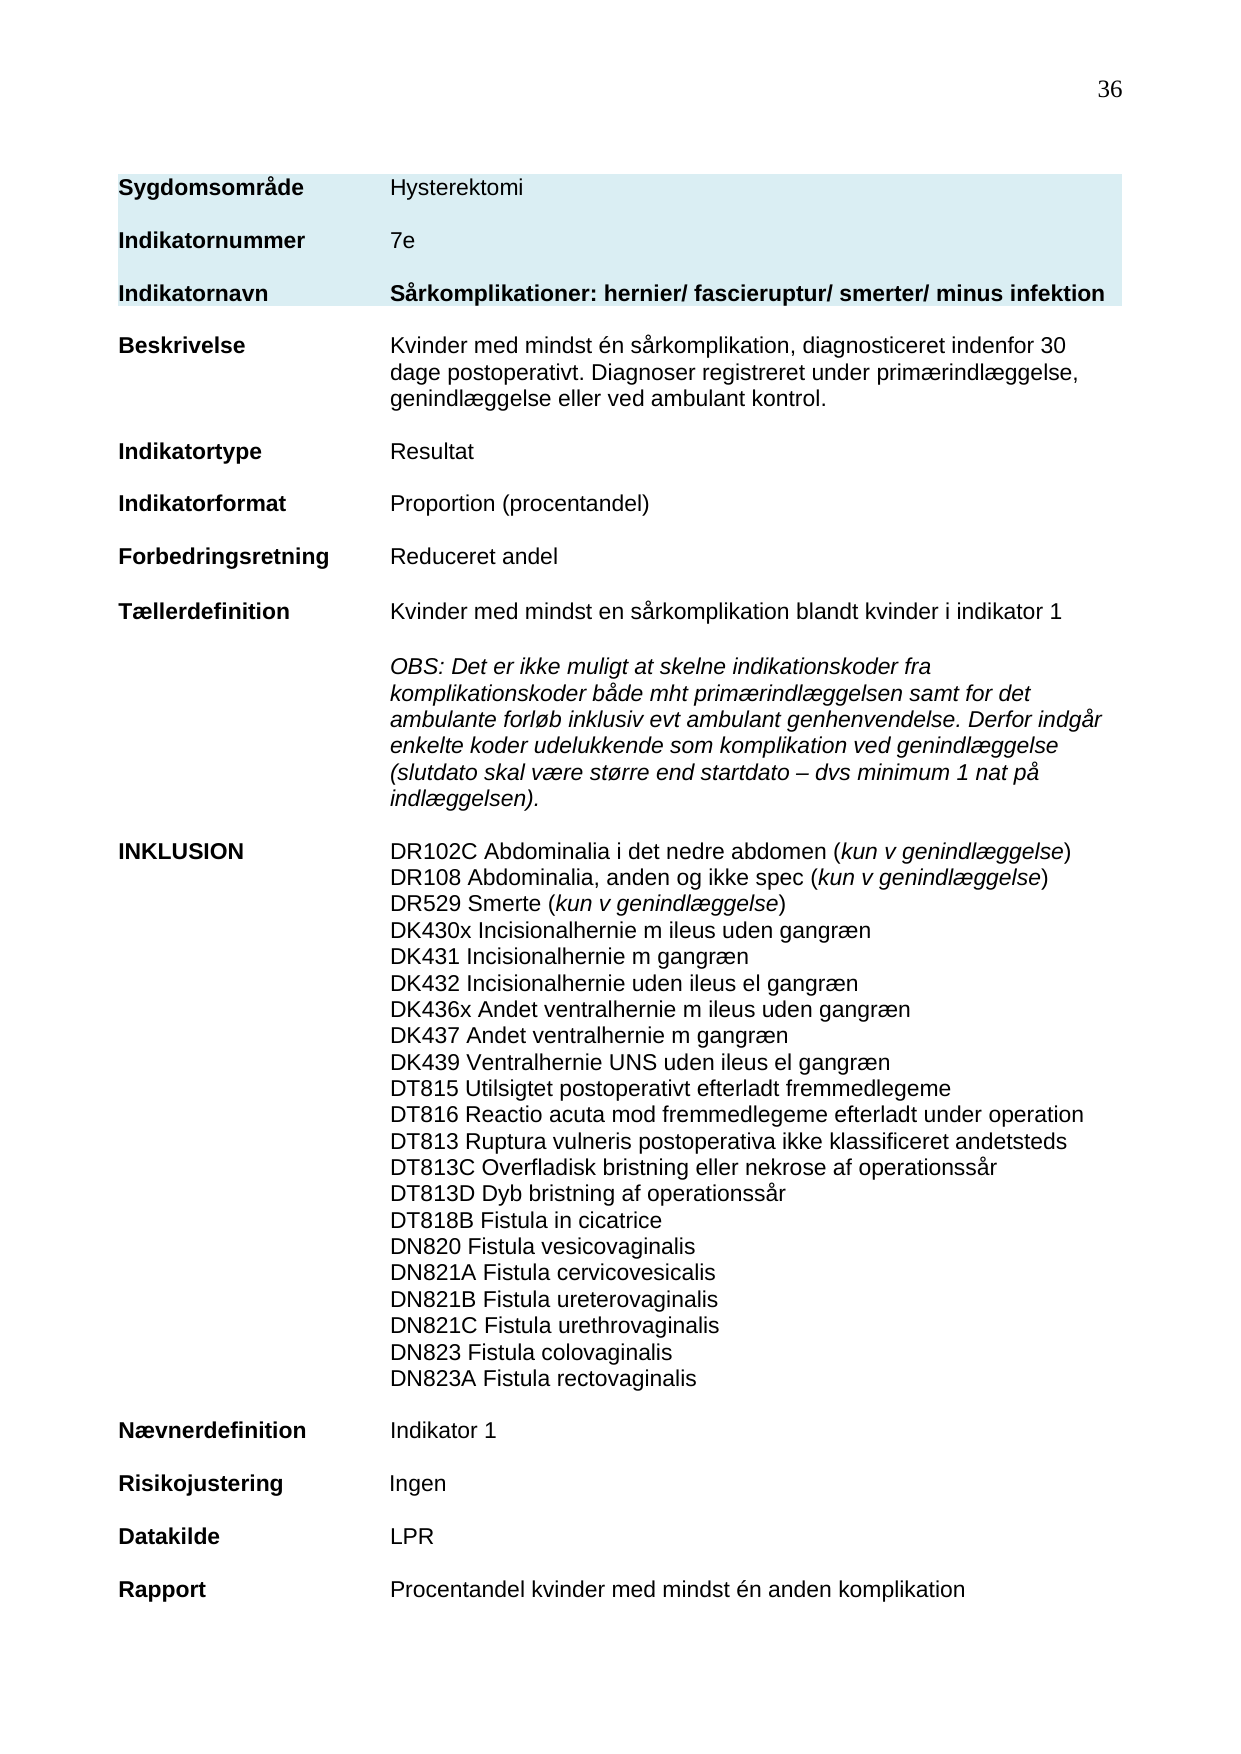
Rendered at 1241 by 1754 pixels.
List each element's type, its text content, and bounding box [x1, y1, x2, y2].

text DT818B Fistula in cicatrice [390, 1207, 1122, 1233]
text Rapport Procentandel kvinder med mindst én anden komplikation [118, 1576, 1122, 1602]
text DT816 Reactio acuta mod fremmedlegeme efterladt under operation [390, 1101, 1122, 1128]
text DK439 Ventralhernie UNS uden ileus el gangræn [390, 1048, 1122, 1075]
text DT813C Overfladisk bristning eller nekrose af operationssår [390, 1154, 1122, 1180]
text DN821B Fistula ureterovaginalis [390, 1286, 1122, 1312]
text DR108 Abdominalia, anden og ikke spec (kun v genindlæggelse) [390, 864, 1122, 890]
text DN823 Fistula colovaginalis [390, 1338, 1122, 1365]
text DK436x Andet ventralhernie m ileus uden gangræn [390, 996, 1122, 1022]
text DN821C Fistula urethrovaginalis [390, 1312, 1122, 1338]
text DN823A Fistula rectovaginalis [390, 1365, 1122, 1391]
text Tællerdefinition Kvinder med mindst en sårkomplikation blandt kvinder i indikator 1 [118, 598, 1122, 624]
text Indikatorformat Proportion (procentandel) [118, 490, 1122, 517]
text DN820 Fistula vesicovaginalis [390, 1233, 1122, 1259]
text Sygdomsområde Hysterektomi [118, 174, 1122, 200]
text DK430x Incisionalhernie m ileus uden gangræn [390, 917, 1122, 943]
text INKLUSION DR102C Abdominalia i det nedre abdomen (kun v genindlæggelse) [118, 838, 1122, 864]
text Indikatornavn Sårkomplikationer: hernier/ fascieruptur/ smerter/ minus infektion [118, 279, 1122, 306]
text DK437 Andet ventralhernie m gangræn [390, 1022, 1122, 1048]
text DK432 Incisionalhernie uden ileus el gangræn [390, 969, 1122, 996]
text OBS: Det er ikke muligt at skelne indikationskoder fra komplikationskoder både mht primærindlæggelsen samt for det ambulante forløb inklusiv evt ambulant genhenvendelse. Derfor indgår enkelte koder udelukkende som komplikation ved genindlæggelse (slutdato skal være større end startdato – dvs minimum 1 nat på indlæggelsen). [390, 653, 1122, 811]
text DT813 Ruptura vulneris postoperativa ikke klassificeret andetsteds [390, 1128, 1122, 1154]
text Forbedringsretning Reduceret andel [118, 543, 1122, 569]
text DN821A Fistula cervicovesicalis [390, 1259, 1122, 1286]
text DR529 Smerte (kun v genindlæggelse) [390, 890, 1122, 917]
text Indikatortype Resultat [118, 438, 1122, 464]
text Beskrivelse Kvinder med mindst én sårkomplikation, diagnosticeret indenfor 30 dage postoperativt. Diagnoser registreret under primærindlæggelse, genindlæggelse eller ved ambulant kontrol. [118, 332, 1122, 411]
text DT813D Dyb bristning af operationssår [390, 1180, 1122, 1207]
text Nævnerdefinition Indikator 1 [118, 1417, 1122, 1444]
text Datakilde LPR [118, 1523, 1122, 1549]
text Indikatornummer 7e [118, 227, 1122, 253]
text DT815 Utilsigtet postoperativt efterladt fremmedlegeme [390, 1075, 1122, 1101]
text DK431 Incisionalhernie m gangræn [390, 943, 1122, 969]
text Risikojustering Ingen [118, 1470, 1122, 1497]
